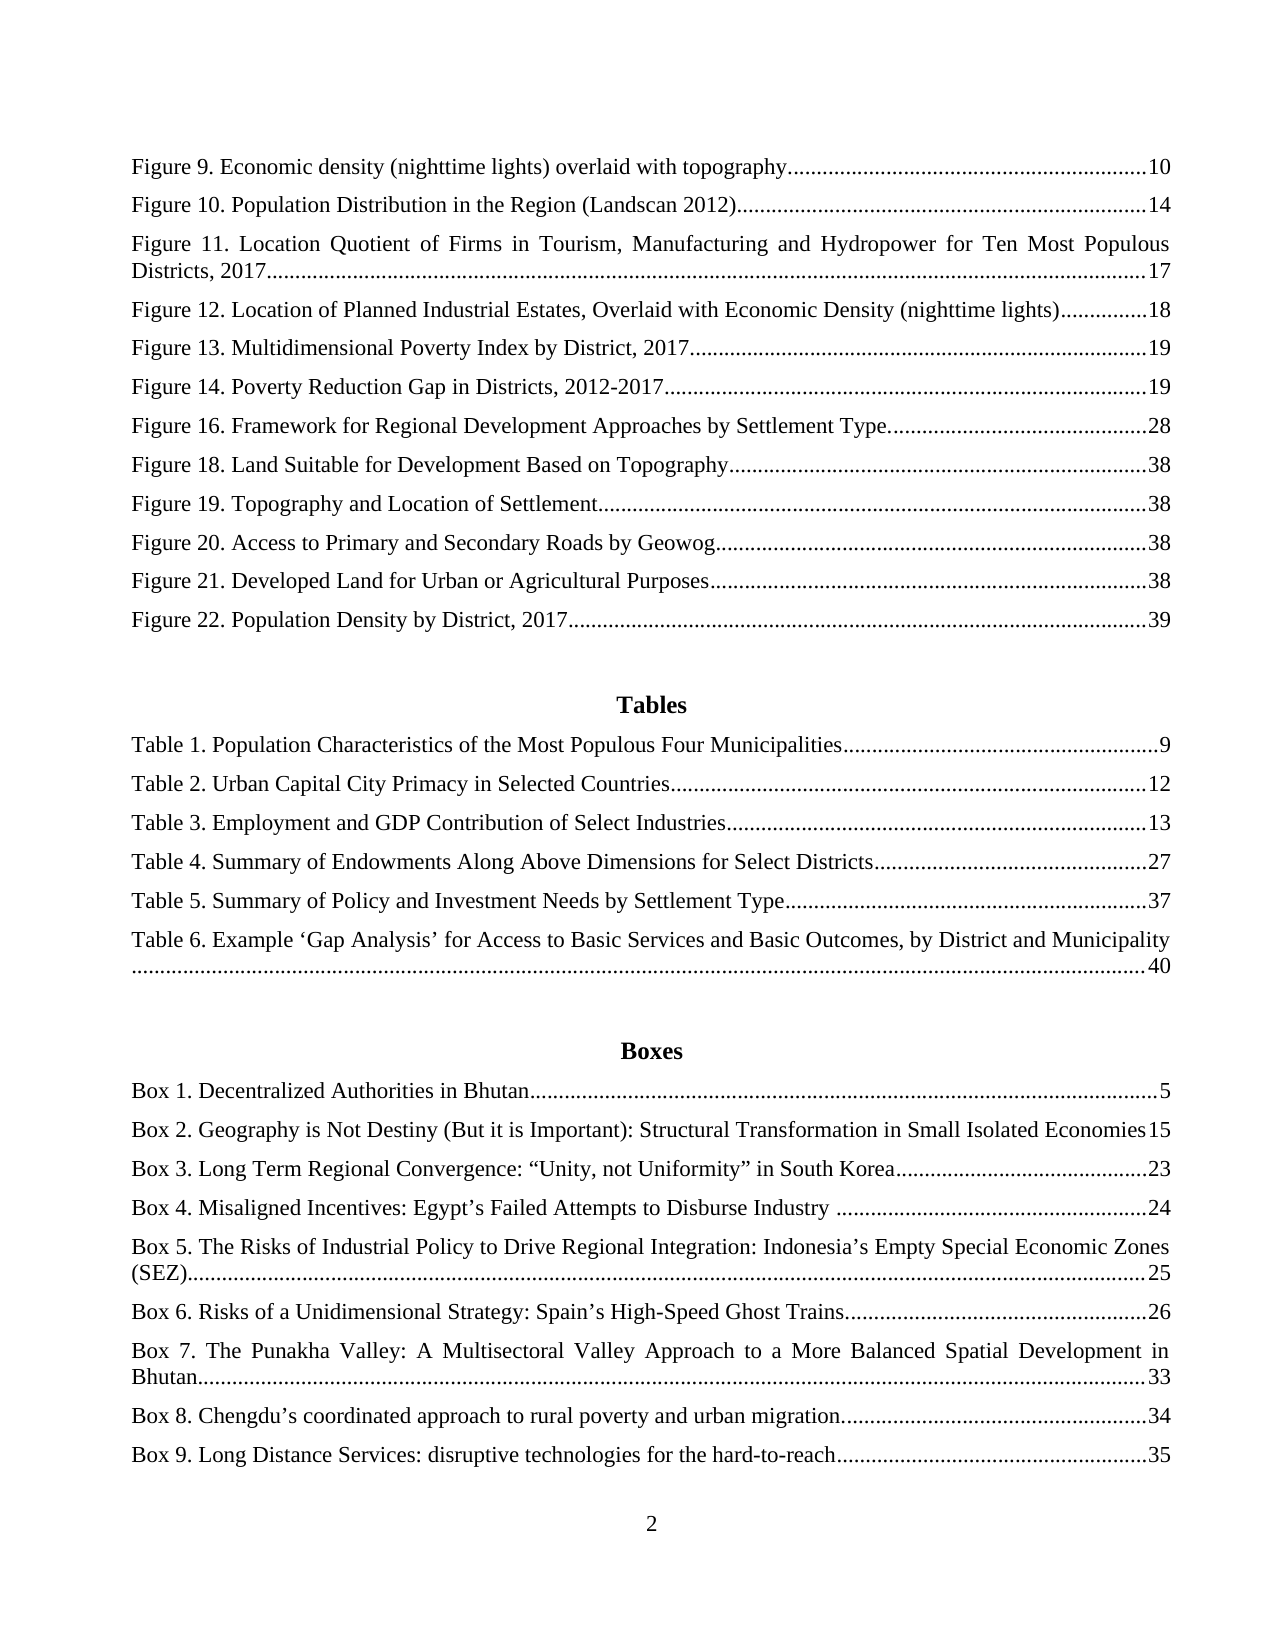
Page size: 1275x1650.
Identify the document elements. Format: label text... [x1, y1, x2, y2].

text Box 1. Decentralized Authorities in Bhutan 5 [131, 1077, 1172, 1104]
text Figure 22. Population Density by District, 2017 39 [131, 606, 1172, 633]
text Figure 11. Location Quotient of Firms in Tourism, Manufacturing and Hydropower for Ten Most Populous Districts, 2017. 17 [131, 230, 1172, 283]
text Table 5. Summary of Policy and Investment Needs by Settlement Type 37 [131, 887, 1172, 913]
text Box 5. The Risks of Industrial Policy to Drive Regional Integration: Indonesia’s Empty Special Economic Zones (SEZ) 25 [131, 1233, 1172, 1285]
text Figure 16. Framework for Regional Development Approaches by Settlement Type. 28 [131, 412, 1172, 438]
text Figure 10. Population Distribution in the Region (Landscan 2012) 14 [131, 192, 1172, 218]
text Figure 9. Economic density (nighttime lights) overlaid with topography. 10 [131, 153, 1172, 179]
text Box 9. Long Distance Services: disruptive technologies for the hard-to-reach 35 [131, 1441, 1172, 1467]
text Box 4. Misaligned Incentives: Egypt’s Failed Attempts to Disburse Industry 24 [131, 1194, 1172, 1220]
text Box 7. The Punakha Valley: A Multisectoral Valley Approach to a More Balanced Spatial Development in Bhutan 33 [131, 1337, 1172, 1389]
text Figure 12. Location of Planned Industrial Estates, Overlaid with Economic Density (nighttime lights) 18 [131, 296, 1172, 322]
text Tables [131, 690, 1172, 719]
text Table 6. Example ‘Gap Analysis’ for Access to Basic Services and Basic Outcomes, by District and Municipality 40 [131, 926, 1172, 978]
text Box 2. Geography is Not Destiny (But it is Important): Structural Transformation in Small Isolated Economies 15 [131, 1116, 1172, 1142]
text Table 2. Urban Capital City Primacy in Selected Countries 12 [131, 770, 1172, 797]
text Box 8. Chengdu’s coordinated approach to rural poverty and urban migration. 34 [131, 1402, 1172, 1428]
text Figure 21. Developed Land for Urban or Agricultural Purposes 38 [131, 568, 1172, 594]
text Table 4. Summary of Endowments Along Above Dimensions for Select Districts 27 [131, 848, 1172, 874]
text Box 6. Risks of a Unidimensional Strategy: Spain’s High-Speed Ghost Trains. 26 [131, 1298, 1172, 1324]
text Figure 20. Access to Primary and Secondary Roads by Geowog 38 [131, 529, 1172, 555]
text Table 1. Population Characteristics of the Most Populous Four Municipalities 9 [131, 732, 1172, 758]
text Figure 18. Land Suitable for Development Based on Topography 38 [131, 451, 1172, 477]
text Figure 14. Poverty Reduction Gap in Districts, 2012-2017 19 [131, 373, 1172, 400]
text Box 3. Long Term Regional Convergence: “Unity, not Uniformity” in South Korea 23 [131, 1155, 1172, 1181]
text Figure 13. Multidimensional Poverty Index by District, 2017. 19 [131, 334, 1172, 361]
text Table 3. Employment and GDP Contribution of Select Industries 13 [131, 809, 1172, 836]
text Figure 19. Topography and Location of Settlement 38 [131, 490, 1172, 516]
text Boxes [131, 1036, 1172, 1065]
